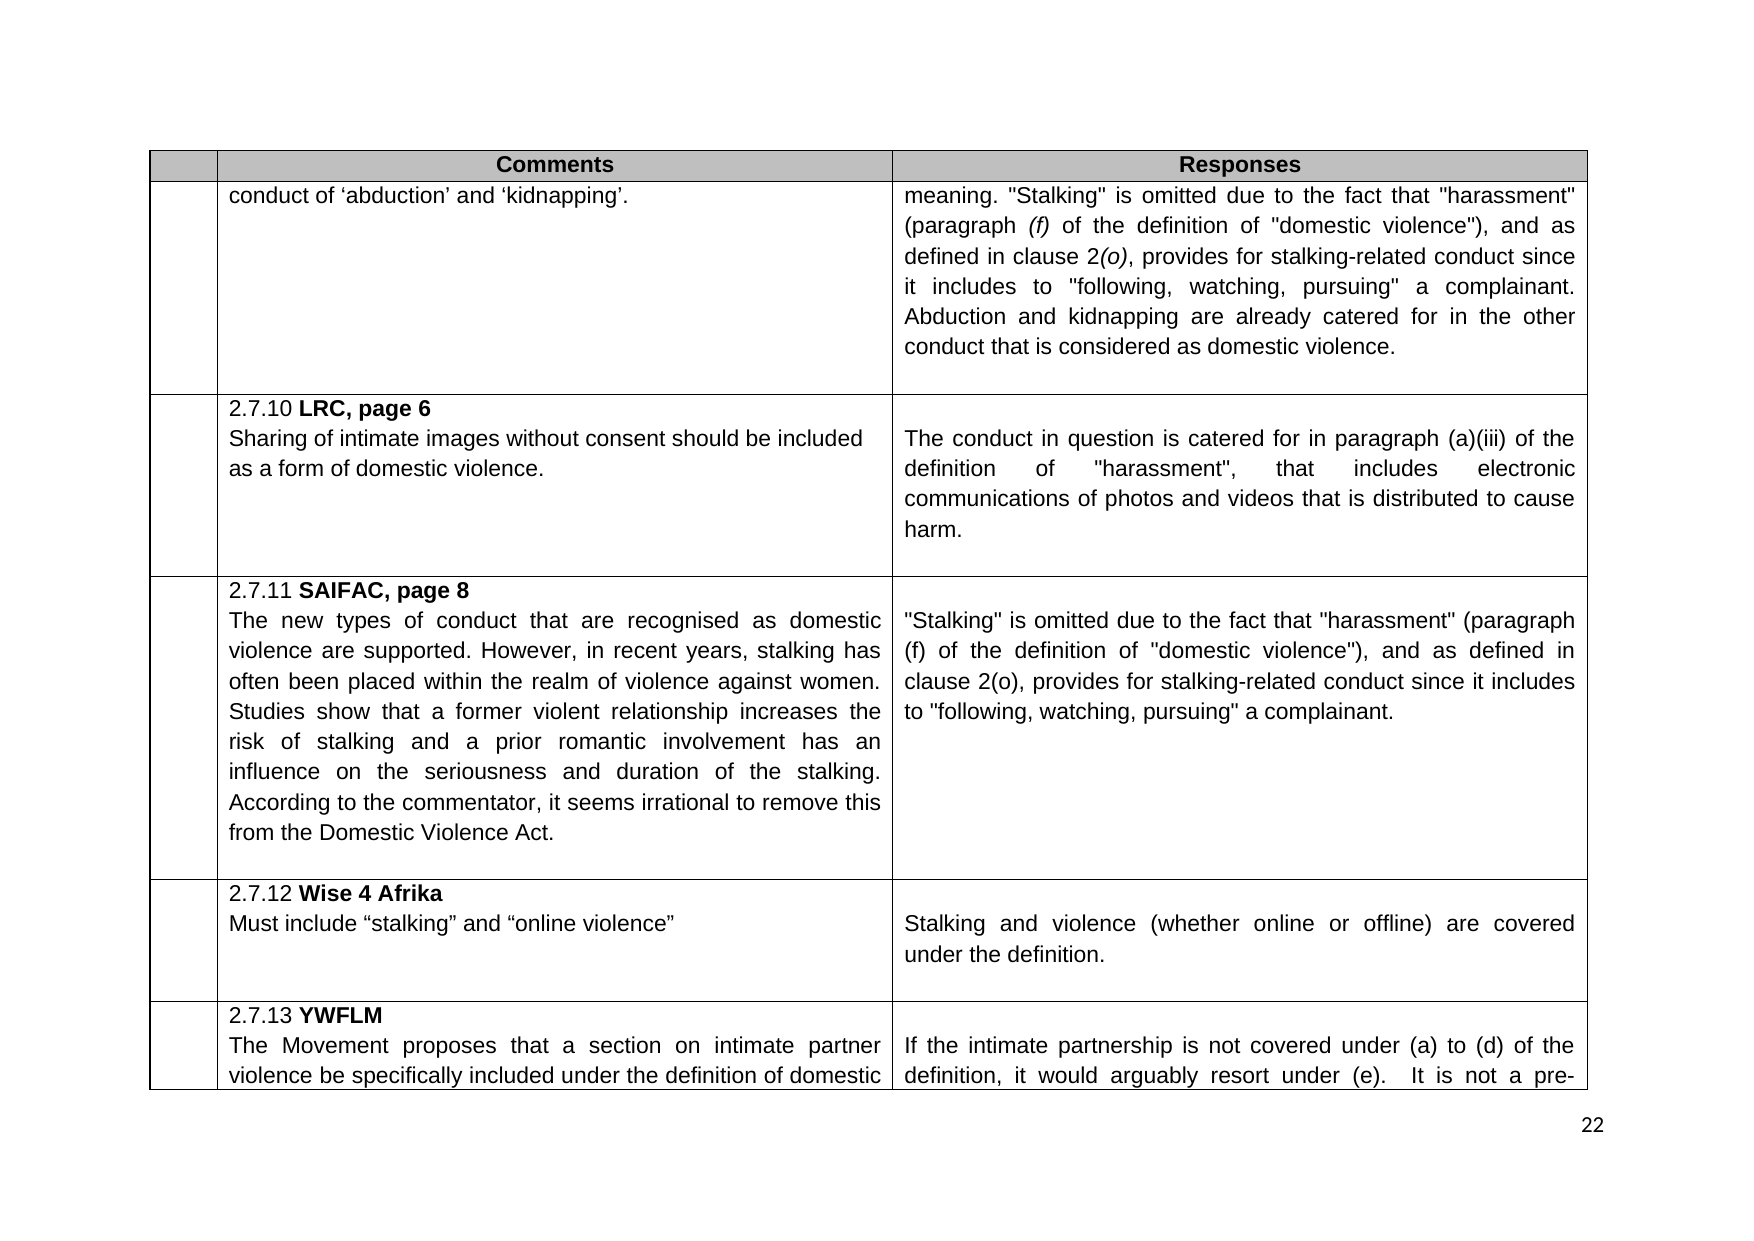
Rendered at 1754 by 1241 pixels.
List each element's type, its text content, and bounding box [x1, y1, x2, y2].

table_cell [893, 1002, 1587, 1089]
table_header Comments [218, 151, 892, 181]
table_cell [151, 577, 217, 879]
table_cell 2.7.10 LRC, page 6 Sharing of intimate images without consent should be included as a form of domestic violence. [218, 395, 892, 576]
table_cell "Stalking" is omitted due to the fact that "harassment" (paragraph (f) of the definition of "domestic violence"), and as defined in clause 2(o), provides for stalking-related conduct since it includes to "following, watching, pursuing" a complainant. [893, 577, 1587, 879]
table_cell [151, 395, 217, 576]
table_cell 2.7.11 SAIFAC, page 8 The new types of conduct that are recognised as domestic violence are supported. However, in recent years, stalking has often been placed within the realm of violence against women. Studies show that a former violent relationship increases the risk of stalking and a prior romantic involvement has an influence on the seriousness and duration of the stalking. According to the commentator, it seems irrational to remove this from the Domestic Violence Act. [218, 577, 892, 879]
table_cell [218, 182, 892, 394]
table_header [151, 151, 217, 181]
table_cell The conduct in question is catered for in paragraph (a)(iii) of the definition of "harassment", that includes electronic communications of photos and videos that is distributed to cause harm. [893, 395, 1587, 576]
table_cell Stalking and violence (whether online or offline) are covered under the definition. [893, 880, 1587, 1001]
table_cell [151, 182, 217, 394]
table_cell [893, 182, 1587, 394]
table_header Responses [893, 151, 1587, 181]
table_cell 2.7.12 Wise 4 Afrika Must include “stalking” and “online violence” [218, 880, 892, 1001]
table_cell [151, 1002, 217, 1089]
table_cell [218, 1002, 892, 1089]
table_cell [151, 880, 217, 1001]
